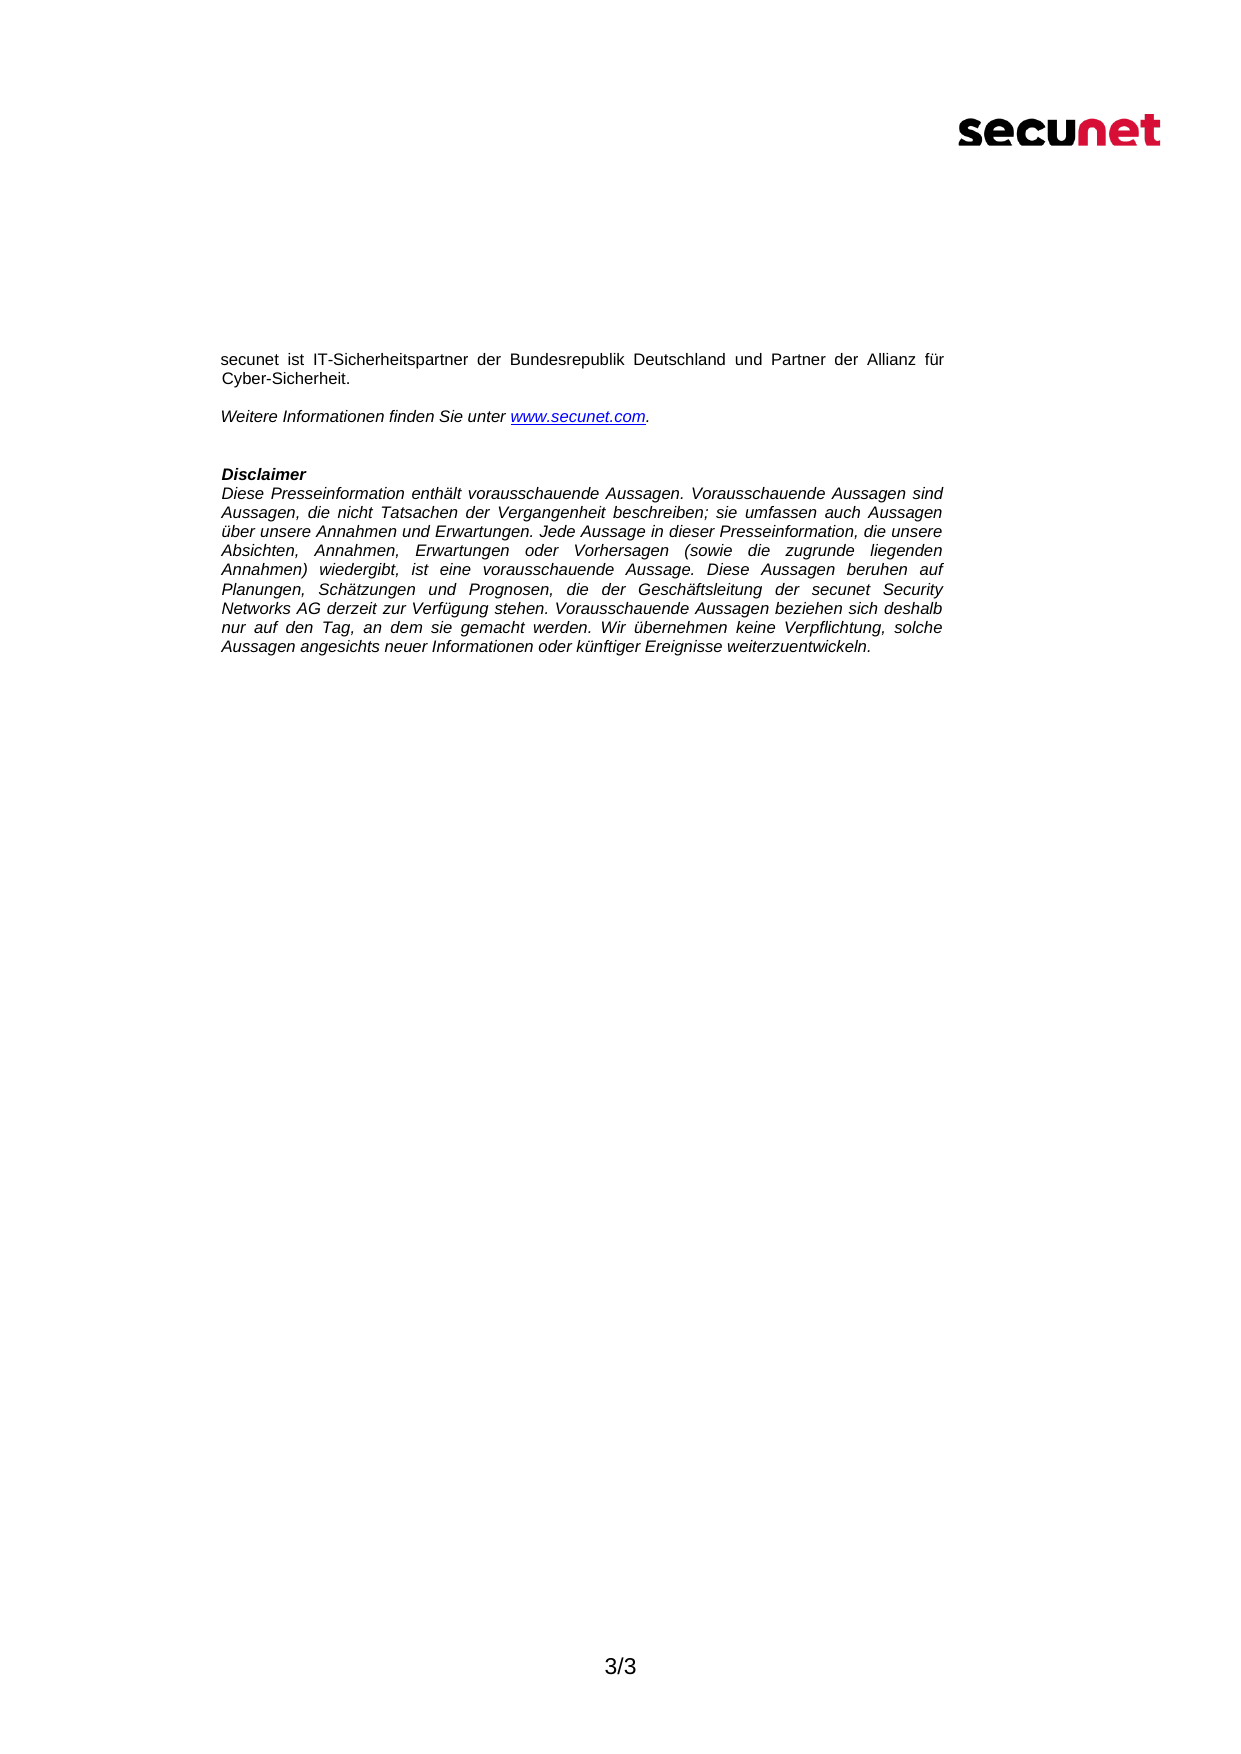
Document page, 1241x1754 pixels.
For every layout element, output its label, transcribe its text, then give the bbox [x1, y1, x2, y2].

text Disclaimer [221, 464, 945, 483]
picture [957, 114, 1160, 145]
text Weitere Informationen finden Sie unter www.secunet.com. [220, 407, 945, 426]
text Diese Presseinformation enthält vorausschauende Aussagen. Vorausschauende Aussagen sind Aussagen, die nicht Tatsachen der Vergangenheit beschreiben; sie umfassen auch Aussagen über unsere Annahmen und Erwartungen. Jede Aussage in dieser Presseinformation, die unsere Absichten, Annahmen, Erwartungen oder Vorhersagen (sowie die zugrunde liegenden Annahmen) wiedergibt, ist eine vorausschauende Aussage. Diese Aussagen beruhen auf Planungen, Schätzungen und Prognosen, die der Geschäftsleitung der secunet Security Networks AG derzeit zur Verfügung stehen. Vorausschauende Aussagen beziehen sich deshalb nur auf den Tag, an dem sie gemacht werden. Wir übernehmen keine Verpflichtung, solche Aussagen angesichts neuer Informationen oder künftiger Ereignisse weiterzuentwickeln. [221, 483, 945, 656]
text secunet ist IT-Sicherheitspartner der Bundesrepublik Deutschland und Partner der Allianz für Cyber-Sicherheit. [220, 349, 945, 388]
